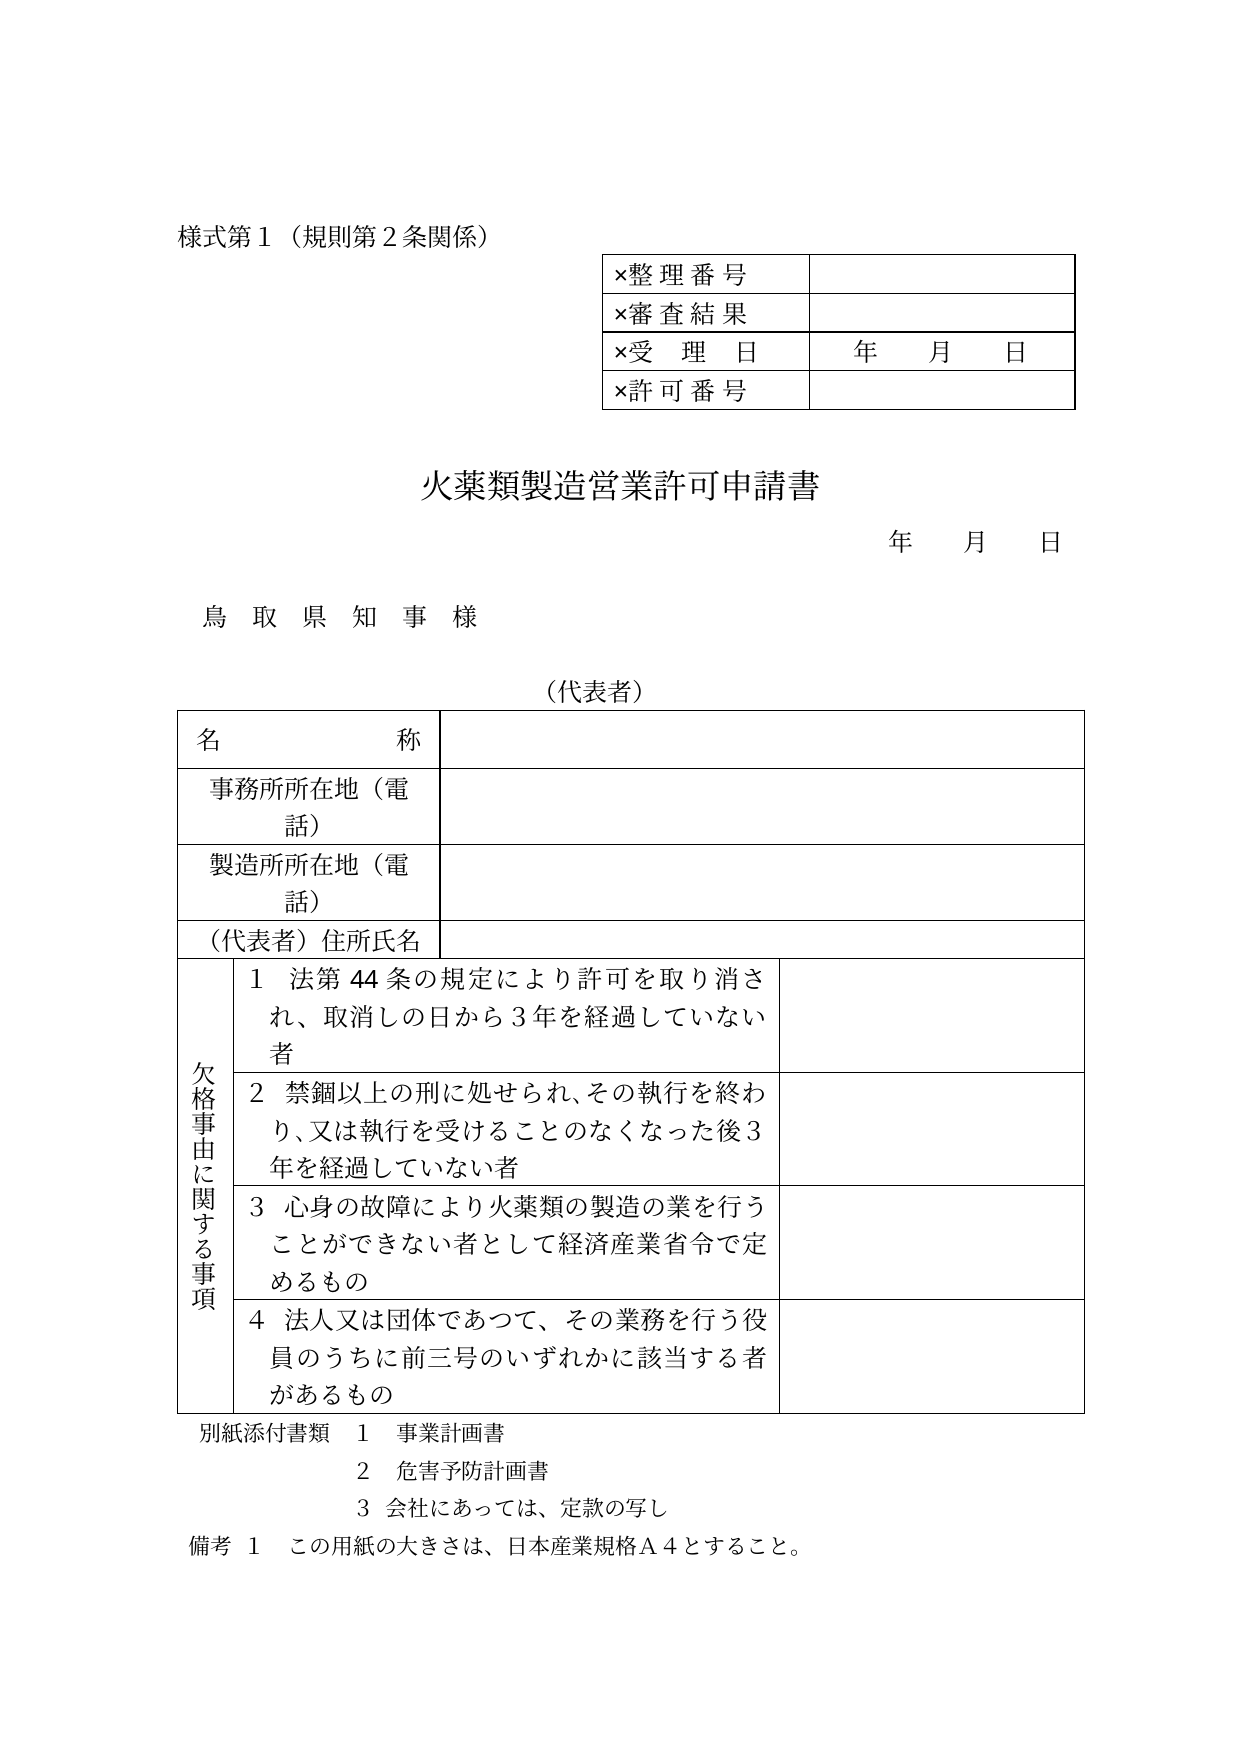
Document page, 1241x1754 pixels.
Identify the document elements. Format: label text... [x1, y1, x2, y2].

table_cell （代表者）住所氏名 [178, 921, 439, 958]
table_header [441, 711, 1084, 768]
table_cell ２ 禁錮以上の刑に処せられ､その執行を終わり､又は執行を受けることのなくなった後３年を経過していない者 [234, 1073, 779, 1185]
table_cell [441, 769, 1084, 844]
text ３ 会社にあっては、定款の写し [177, 1488, 1063, 1526]
text 鳥 取 県 知 事 様 [177, 597, 1063, 634]
text 別紙添付書類 １ 事業計画書 [177, 1414, 1063, 1451]
table_cell [810, 294, 1074, 331]
table_cell 製造所所在地（電話） [178, 845, 439, 920]
text 備考 １ この用紙の大きさは、日本産業規格Ａ４とすること。 [177, 1526, 1063, 1563]
table_header 名 称 [178, 711, 439, 768]
table_header [810, 255, 1074, 293]
text 様式第１（規則第２条関係） [177, 217, 1063, 254]
table_header ×整 理 番 号 [603, 255, 809, 293]
table_cell [810, 371, 1074, 408]
table_cell [780, 1300, 1084, 1412]
table_cell [441, 921, 1084, 958]
text ２ 危害予防計画書 [177, 1451, 1063, 1488]
table_cell [780, 959, 1084, 1072]
text （代表者） [177, 672, 963, 709]
table_cell [780, 1073, 1084, 1185]
text 年 月 日 [177, 522, 1063, 559]
text 火薬類製造営業許可申請書 [177, 447, 1063, 522]
table_cell ×許 可 番 号 [603, 371, 809, 408]
table_cell ×審 査 結 果 [603, 294, 809, 331]
table_cell [441, 845, 1084, 920]
table_cell 欠格事由に関する事項 [178, 959, 233, 1412]
table_cell ×受 理 日 [603, 333, 809, 370]
table_cell ３ 心身の故障により火薬類の製造の業を行うことができない者として経済産業省令で定めるもの [234, 1186, 779, 1299]
table_cell ４ 法人又は団体であつて、その業務を行う役 員のうちに前三号のいずれかに該当する者があるもの [234, 1300, 779, 1412]
table_cell [780, 1186, 1084, 1299]
table_cell １ 法第44条の規定により許可を取り消され、取消しの日から３年を経過していない者 [234, 959, 779, 1072]
table_cell 事務所所在地（電話） [178, 769, 439, 844]
table_cell 年 月 日 [810, 333, 1074, 370]
